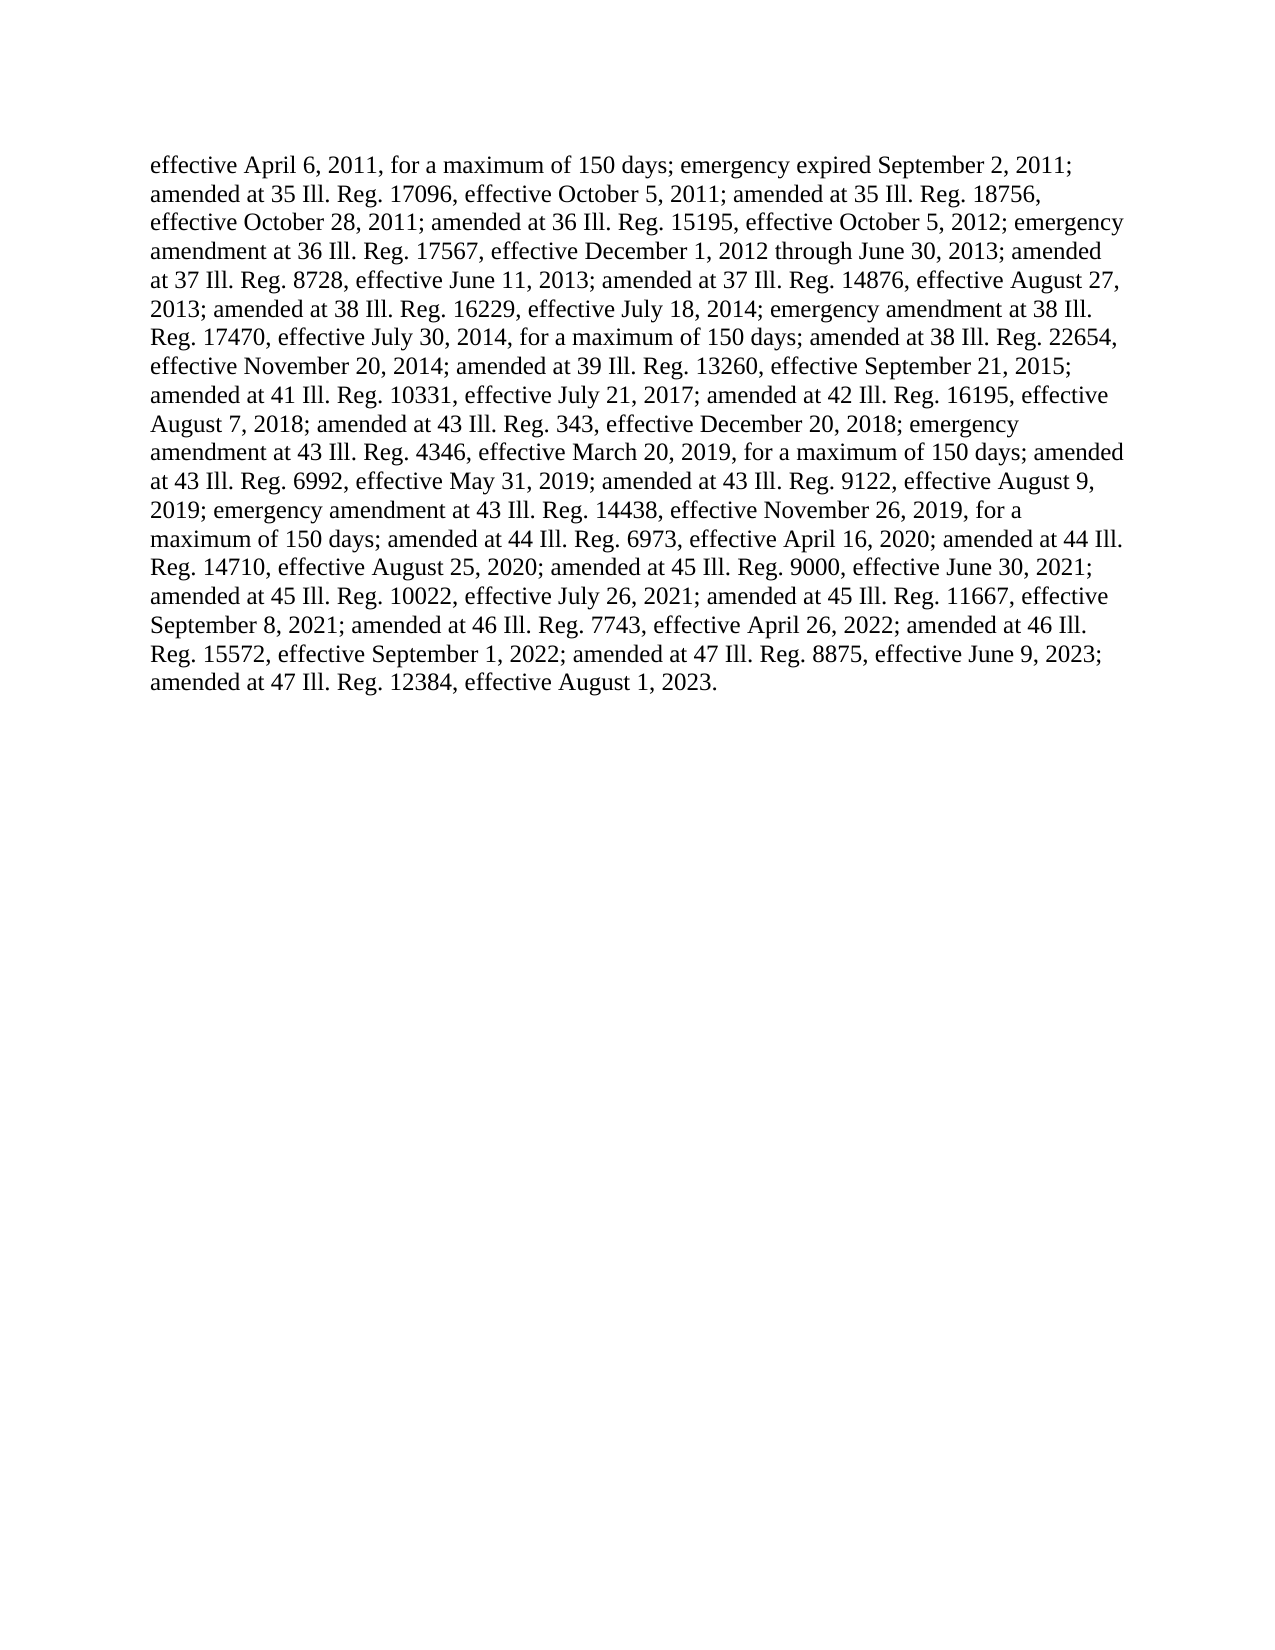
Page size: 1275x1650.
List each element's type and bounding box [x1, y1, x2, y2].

text [150, 150, 1125, 696]
